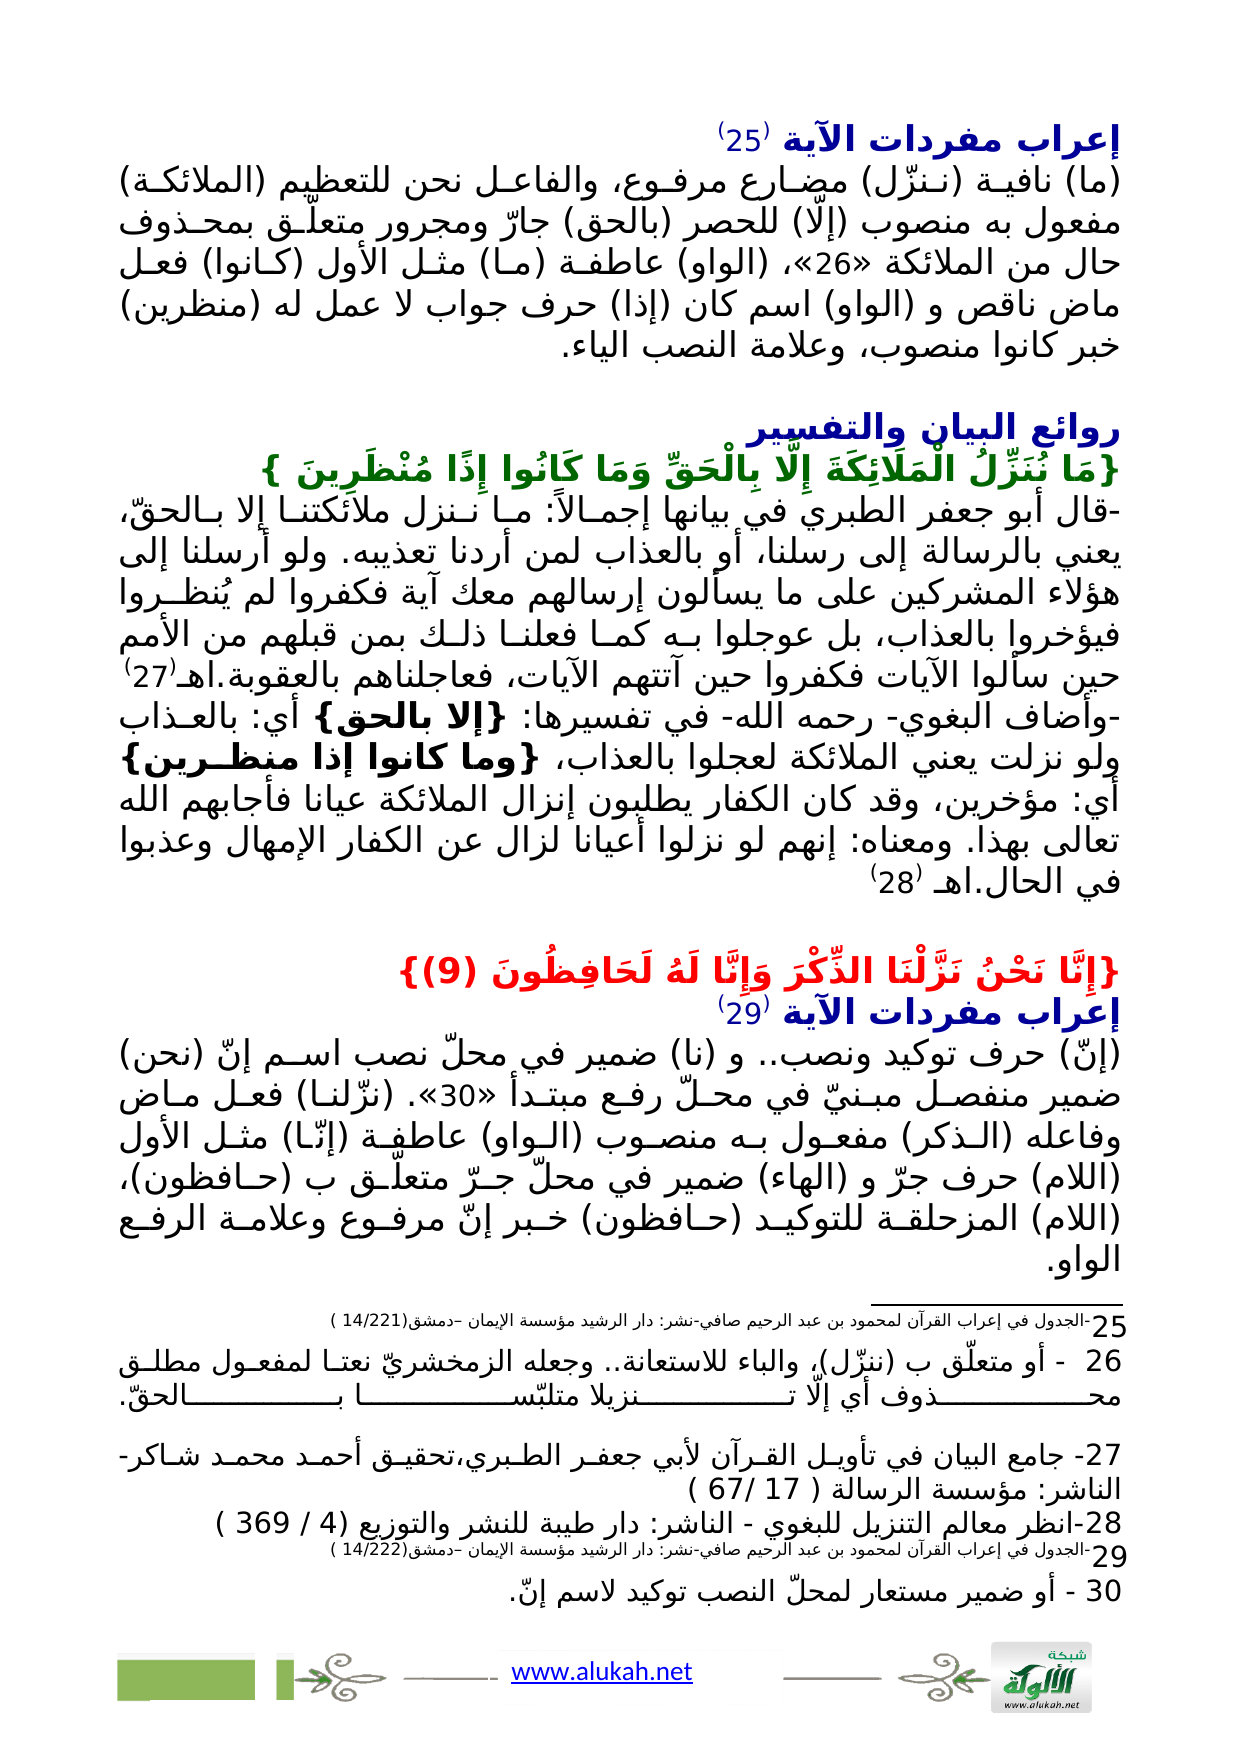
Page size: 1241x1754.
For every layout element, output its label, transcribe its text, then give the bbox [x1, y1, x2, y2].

text {إِنَّا نَحْنُ نَزَّلْنَا الذِّكْرَ وَإِنَّا لَهُ لَحَافِظُونَ (9)} [118, 950, 1122, 991]
text -وأضاف البغوي- رحمه الله- في تفسيرها: {إلا بالحق} أي: بالعذاب ولو نزلت يعني الملائكة لعجلوا بالعذاب، {وما كانوا إذا منظرين} أي: مؤخرين، وقد كان الكفار يطلبون إنزال الملائكة عيانا فأجابهم الله تعالى بهذا. ومعناه: إنهم لو نزلوا أعيانا لزال عن الكفار الإمهال وعذبوا في الحال.اهـ () [118, 696, 1122, 902]
text (ما) نافية (ننزّل) مضارع مرفوع، والفاعل نحن للتعظيم (الملائكة) مفعول به منصوب (إلّا) للحصر (بالحق) جارّ ومجرور متعلّق بمحذوف حال من الملائكة «»، (الواو) عاطفة (ما) مثل الأول (كانوا) فعل ماض ناقص و (الواو) اسم كان (إذا) حرف جواب لا عمل له (منظرين) خبر كانوا منصوب، وعلامة النصب الياء. [118, 159, 1122, 366]
text إعراب مفردات الآية () [118, 118, 1122, 159]
picture [117, 1638, 1122, 1728]
text إعراب مفردات الآية () [118, 991, 1122, 1033]
text (إنّ) حرف توكيد ونصب.. و (نا) ضمير في محلّ نصب اسم إنّ (نحن) ضمير منفصل مبنيّ في محلّ رفع مبتدأ «». (نزّلنا) فعل ماض وفاعله (الذكر) مفعول به منصوب (الواو) عاطفة (إنّا) مثل الأول (اللام) حرف جرّ و (الهاء) ضمير في محلّ جرّ متعلّق ب (حافظون)، (اللام) المزحلقة للتوكيد (حافظون) خبر إنّ مرفوع وعلامة الرفع الواو. [118, 1033, 1122, 1280]
text -قال أبو جعفر الطبري في بيانها إجمالاً: ما ننزل ملائكتنا إلا بالحقّ، يعني بالرسالة إلى رسلنا، أو بالعذاب لمن أردنا تعذيبه. ولو أرسلنا إلى هؤلاء المشركين على ما يسألون إرسالهم معك آية فكفروا لم يُنظروا فيؤخروا بالعذاب، بل عوجلوا به كما فعلنا ذلك بمن قبلهم من الأمم حين سألوا الآيات فكفروا حين آتتهم الآيات، فعاجلناهم بالعقوبة.اهـ() [118, 489, 1122, 696]
text روائع البيان والتفسير [118, 366, 1122, 448]
text {مَا نُنَزِّلُ الْمَلَائِكَةَ إِلَّا بِالْحَقِّ وَمَا كَانُوا إِذًا مُنْظَرِينَ } [118, 448, 1122, 489]
